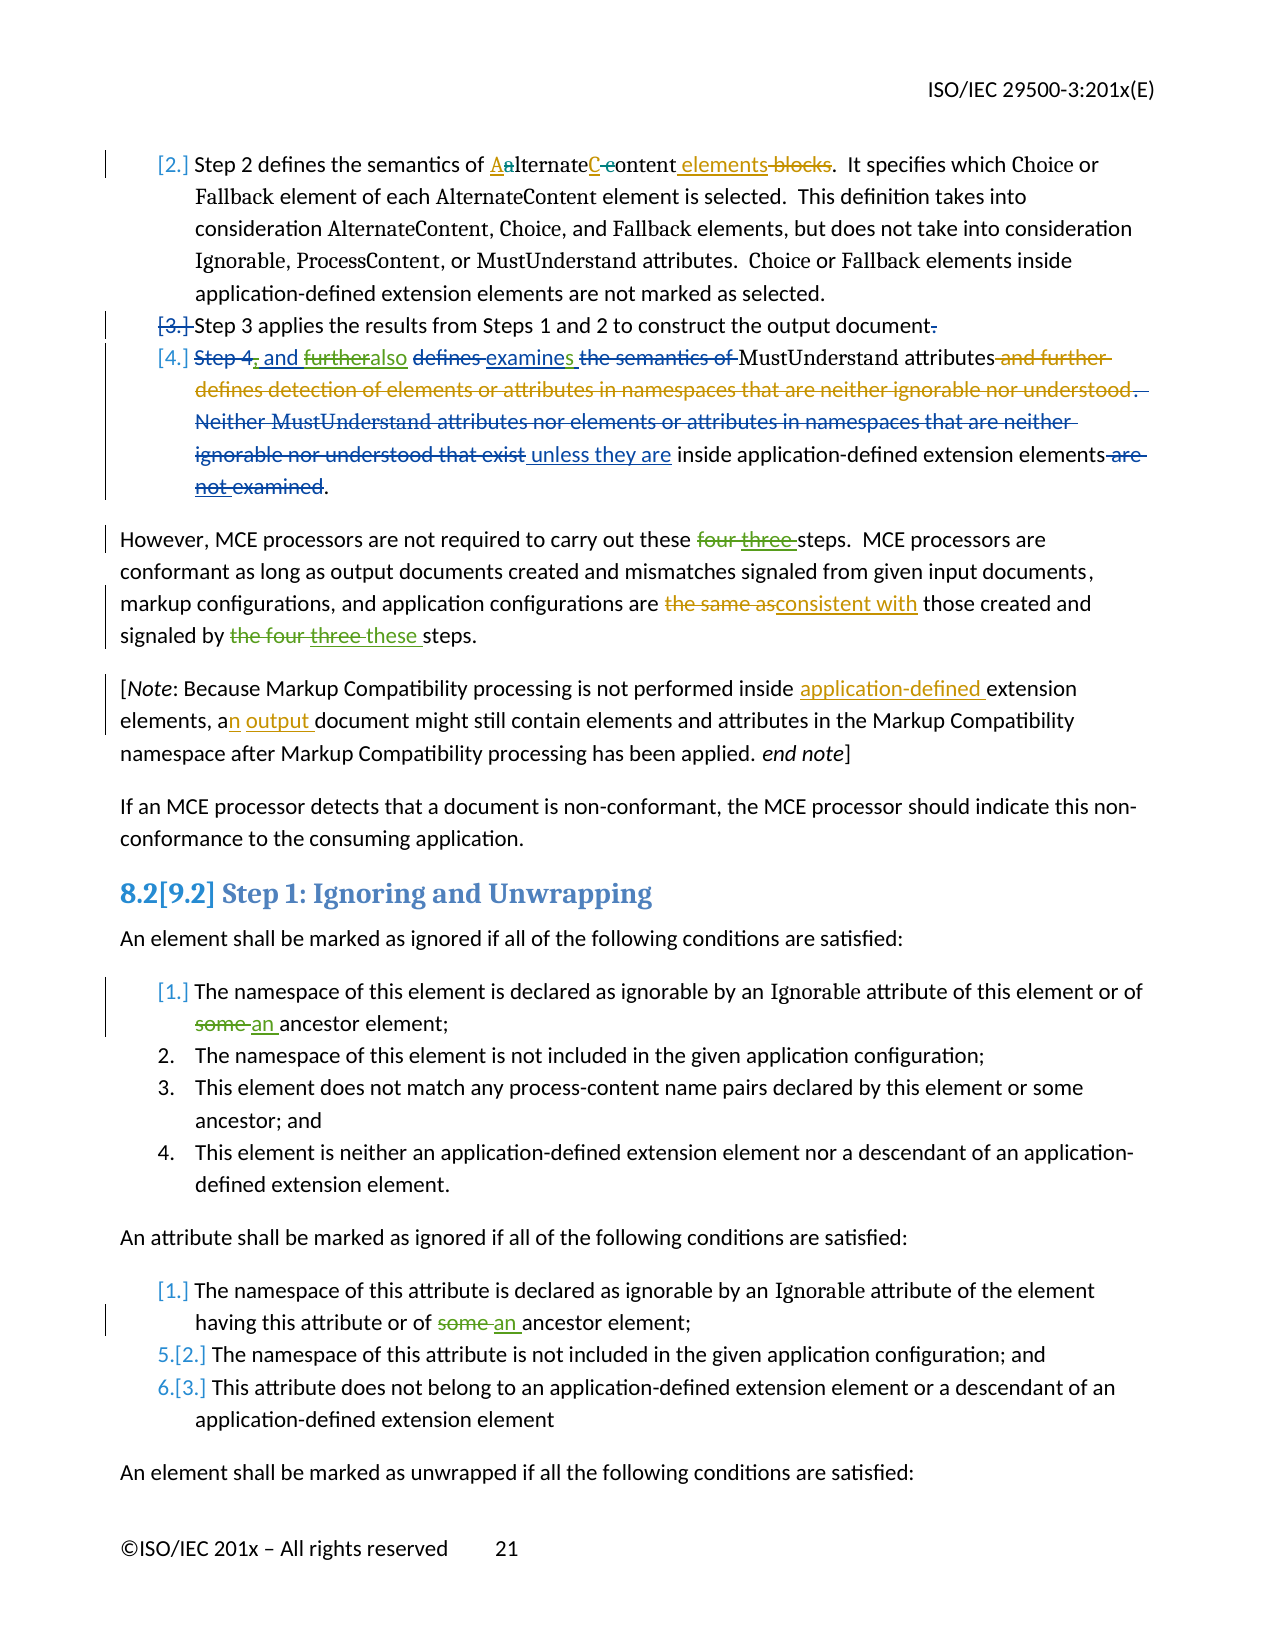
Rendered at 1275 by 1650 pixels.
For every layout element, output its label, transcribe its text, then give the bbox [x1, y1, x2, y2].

list This element does not match any process-content name pairs declared by this element or some ancestor; and [157, 1073, 1155, 1134]
list This attribute does not belong to an application-defined extension element or a descendant of an application-defined extension element [157, 1373, 1155, 1433]
list The namespace of this element is not included in the given application configuration; [157, 1041, 1155, 1069]
list This element is neither an application-defined extension element nor a descendant of an application-defined extension element. [157, 1138, 1155, 1198]
text If an MCE processor detects that a document is non-conformant, the MCE processor should indicate this non-conformance to the consuming application. [120, 792, 1155, 852]
list Step 3 applies the results from Steps 1 and 2 to construct the output document [157, 311, 1155, 339]
list The namespace of this attribute is declared as ignorable by an Ignorable attribute of the element having this attribute or of ancestor element; [157, 1276, 1155, 1336]
text An element shall be marked as unwrapped if all the following conditions are satisfied: [120, 1458, 1155, 1486]
text An element shall be marked as ignored if all of the following conditions are satisfied: [120, 924, 1155, 952]
subtitle Step 1: Ignoring and Unwrapping [120, 877, 1155, 911]
list Step 2 defines the semantics of lternateontent. It specifies which Choice or Fallback element of each AlternateContent element is selected. This definition takes into consideration AlternateContent, Choice, and Fallback elements, but does not take into consideration Ignorable, ProcessContent, or MustUnderstand attributes. Choice or Fallback elements inside application-defined extension elements are not marked as selected. [157, 150, 1155, 307]
text However, MCE processors are not required to carry out these steps. MCE processors are conformant as long as output documents created and mismatches signaled from given input documents, markup configurations, and application configurations are those created and signaled by steps. [120, 525, 1155, 649]
list MustUnderstand attributes inside application-defined extension elements. [157, 343, 1155, 500]
list The namespace of this attribute is not included in the given application configuration; and [157, 1341, 1155, 1368]
text An attribute shall be marked as ignored if all of the following conditions are satisfied: [120, 1223, 1155, 1251]
list The namespace of this element is declared as ignorable by an Ignorable attribute of this element or of ancestor element; [157, 977, 1155, 1037]
text [Note: Because Markup Compatibility processing is not performed inside extension elements, a document might still contain elements and attributes in the Markup Compatibility namespace after Markup Compatibility processing has been applied. end note] [120, 674, 1155, 767]
